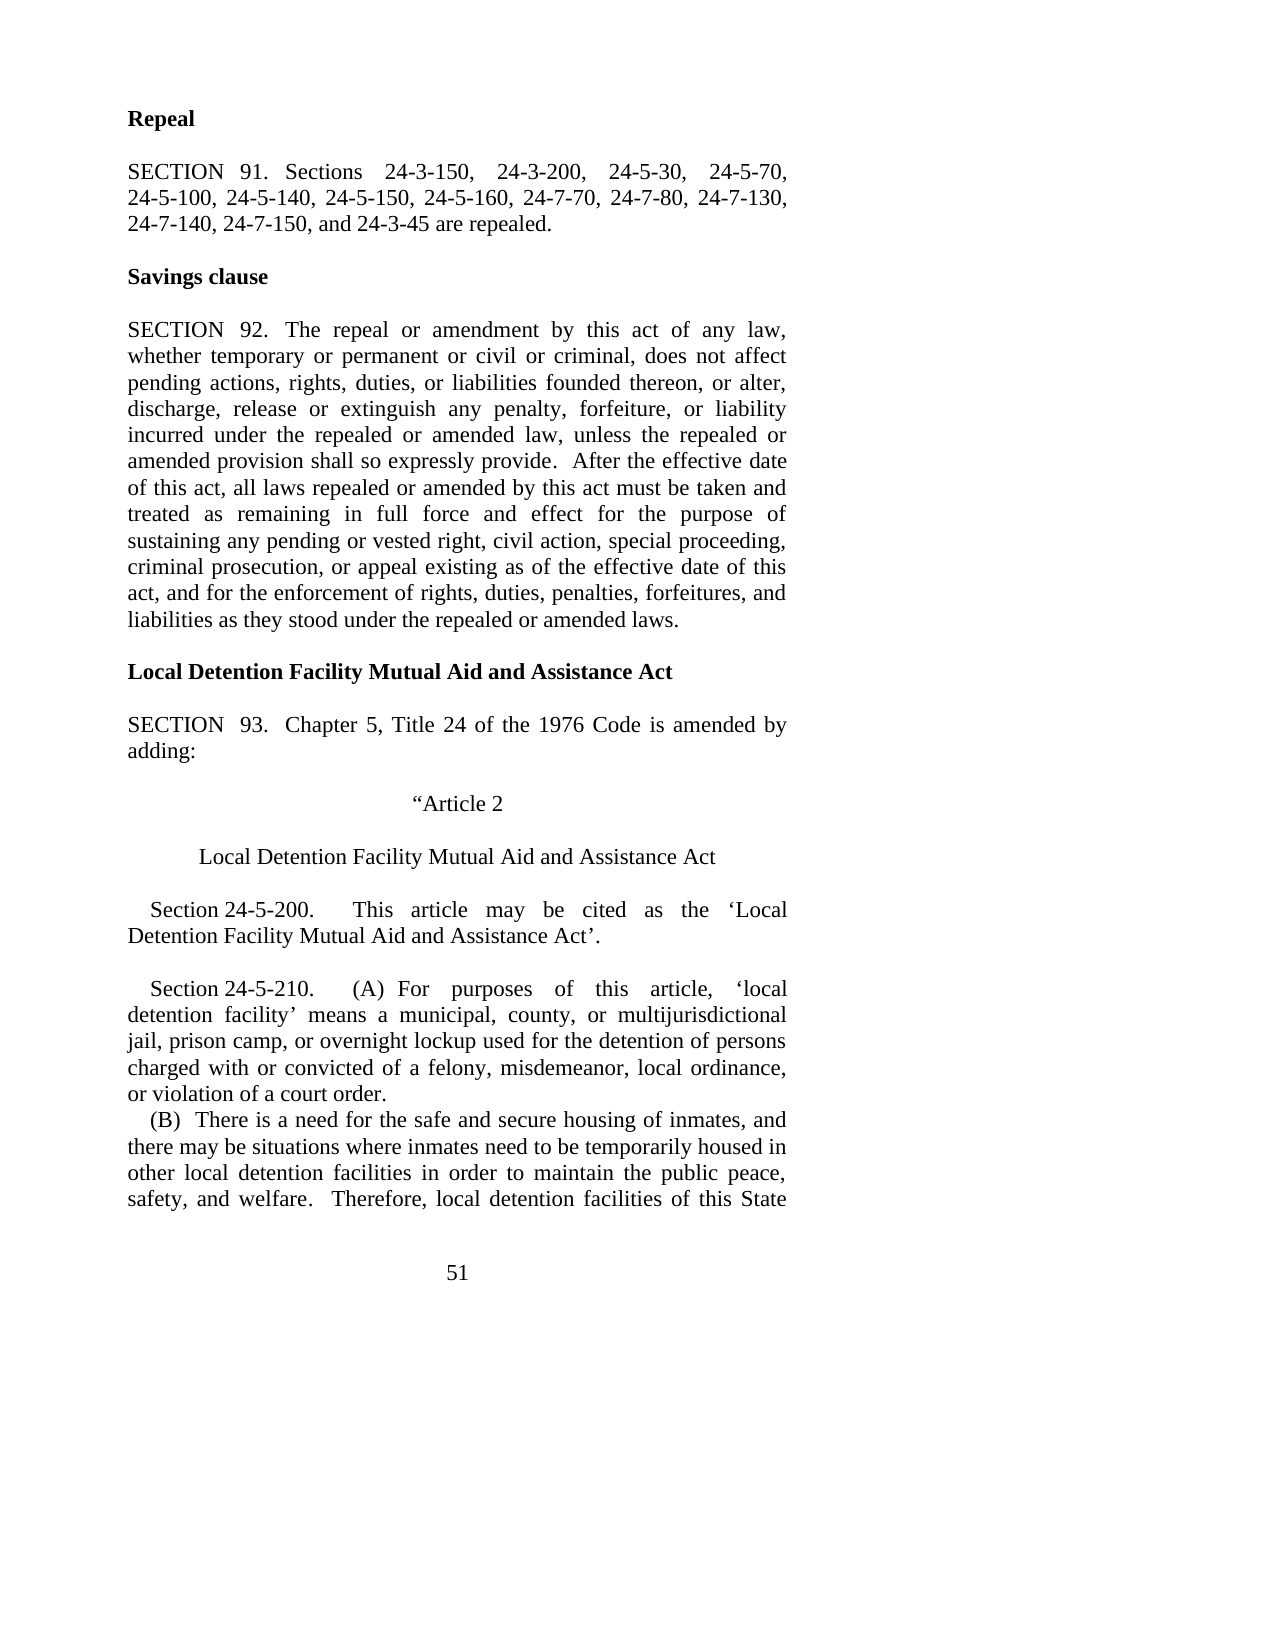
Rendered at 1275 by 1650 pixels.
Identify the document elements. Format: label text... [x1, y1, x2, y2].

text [127, 1106, 787, 1212]
text “Article 2 [127, 790, 787, 817]
text SECTION 91. Sections 24-3-150, 24-3-200, 24-5-30, 24-5-70, 24-5-100, 24-5-140, 24-5-150, 24-5-160, 24-7-70, 24-7-80, 24-7-130, 24-7-140, 24-7-150, and 24-3-45 are repealed. [127, 158, 787, 237]
text Local Detention Facility Mutual Aid and Assistance Act [127, 843, 787, 869]
text Local Detention Facility Mutual Aid and Assistance Act [127, 658, 787, 685]
text Section 24-5-200. This article may be cited as the ‘Local Detention Facility Mutual Aid and Assistance Act’. [127, 896, 787, 948]
text SECTION 92. The repeal or amendment by this act of any law, whether temporary or permanent or civil or criminal, does not affect pending actions, rights, duties, or liabilities founded thereon, or alter, discharge, release or extinguish any penalty, forfeiture, or liability incurred under the repealed or amended law, unless the repealed or amended provision shall so expressly provide. After the effective date of this act, all laws repealed or amended by this act must be taken and treated as remaining in full force and effect for the purpose of sustaining any pending or vested right, civil action, special proceeding, criminal prosecution, or appeal existing as of the effective date of this act, and for the enforcement of rights, duties, penalties, forfeitures, and liabilities as they stood under the repealed or amended laws. [127, 316, 787, 632]
text Section 24-5-210. (A) For purposes of this article, ‘local detention facility’ means a municipal, county, or multijurisdictional jail, prison camp, or overnight lockup used for the detention of persons charged with or convicted of a felony, misdemeanor, local ordinance, or violation of a court order. [127, 975, 787, 1106]
text Repeal [127, 105, 787, 131]
text SECTION 93. Chapter 5, Title 24 of the 1976 Code is amended by adding: [127, 711, 787, 764]
text Savings clause [127, 263, 787, 289]
